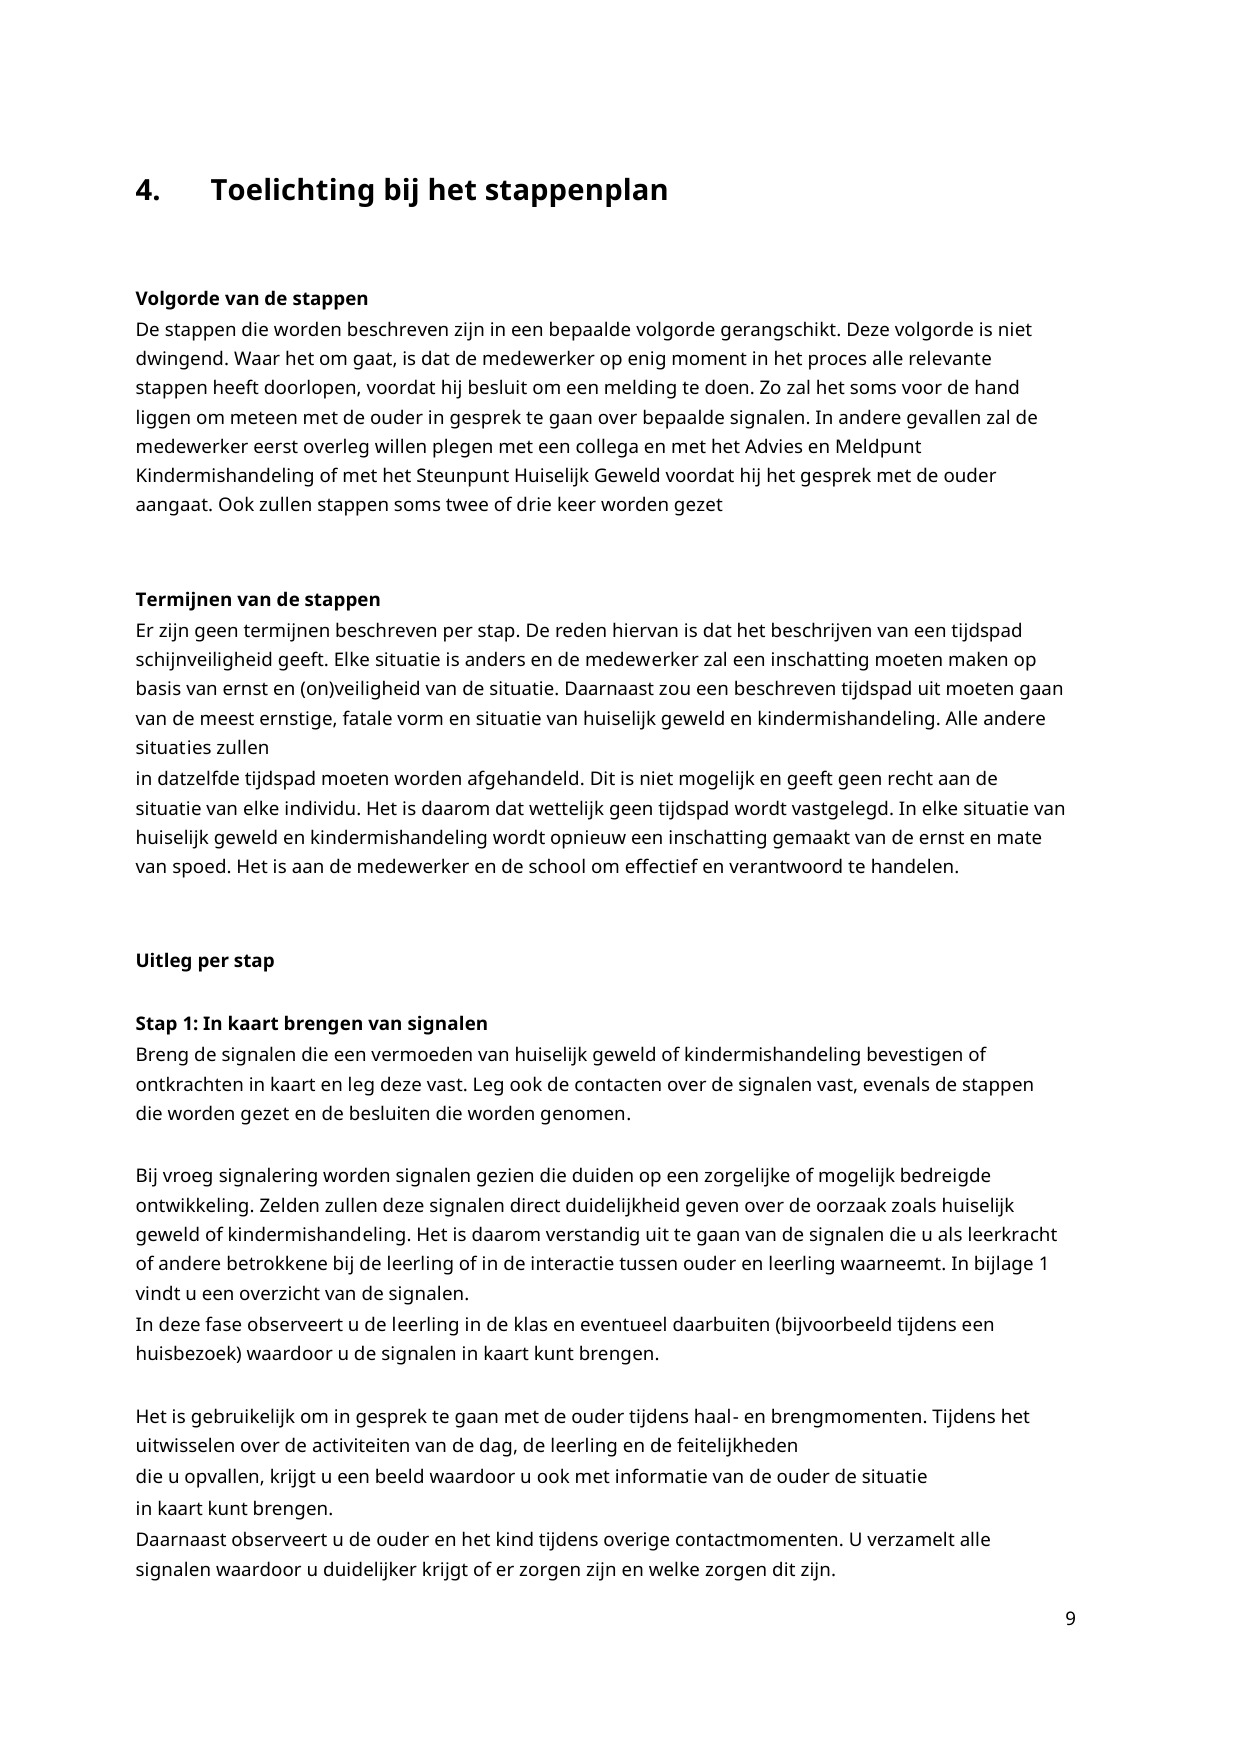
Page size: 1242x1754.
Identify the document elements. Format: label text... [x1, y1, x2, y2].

text Uitleg per stap [135, 947, 1066, 973]
text Volgorde van de stappen [135, 285, 1066, 310]
text De stappen die worden beschreven zijn in een bepaalde volgorde gerangschikt. Deze volgorde is niet dwingend. Waar het om gaat, is dat de medewerker op enig moment in het proces alle relevante stappen heeft doorlopen, voordat hij besluit om een melding te doen. Zo zal het soms voor de hand liggen om meteen met de ouder in gesprek te gaan over bepaalde signalen. In andere gevallen zal de medewerker eerst overleg willen plegen met een collega en met het Advies en Meldpunt Kindermishandeling of met het Steunpunt Huiselijk Geweld voordat hij het gesprek met de ouder aangaat. Ook zullen stappen soms twee of drie keer worden gezet [135, 316, 1066, 517]
subtitle Toelichting bij het stappenplan [135, 169, 1066, 208]
text Breng de signalen die een vermoeden van huiselijk geweld of kindermishandeling bevestigen of ontkrachten in kaart en leg deze vast. Leg ook de contacten over de signalen vast, evenals de stappen die worden gezet en de besluiten die worden genomen. [135, 1042, 1066, 1126]
text Daarnaast observeert u de ouder en het kind tijdens overige contactmomenten. U verzamelt alle signalen waardoor u duidelijker krijgt of er zorgen zijn en welke zorgen dit zijn. [135, 1527, 1066, 1581]
text in kaart kunt brengen. [135, 1495, 1066, 1521]
text Bij vroeg signalering worden signalen gezien die duiden op een zorgelijke of mogelijk bedreigde ontwikkeling. Zelden zullen deze signalen direct duidelijkheid geven over de oorzaak zoals huiselijk geweld of kindermishandeling. Het is daarom verstandig uit te gaan van de signalen die u als leerkracht of andere betrokkene bij de leerling of in de interactie tussen ouder en leerling waarneemt. In bijlage 1 vindt u een overzicht van de signalen. [135, 1163, 1066, 1305]
text die u opvallen, krijgt u een beeld waardoor u ook met informatie van de ouder de situatie [135, 1464, 1066, 1489]
text Het is gebruikelijk om in gesprek te gaan met de ouder tijdens haal- en brengmomenten. Tijdens het uitwisselen over de activiteiten van de dag, de leerling en de feitelijkheden [135, 1403, 1066, 1458]
text In deze fase observeert u de leerling in de klas en eventueel daarbuiten (bijvoorbeeld tijdens een huisbezoek) waardoor u de signalen in kaart kunt brengen. [135, 1311, 1066, 1366]
text Stap 1: In kaart brengen van signalen [135, 1010, 1066, 1036]
text in datzelfde tijdspad moeten worden afgehandeld. Dit is niet mogelijk en geeft geen recht aan de situatie van elke individu. Het is daarom dat wettelijk geen tijdspad wordt vastgelegd. In elke situatie van huiselijk geweld en kindermishandeling wordt opnieuw een inschatting gemaakt van de ernst en mate van spoed. Het is aan de medewerker en de school om effectief en verantwoord te handelen. [135, 766, 1066, 879]
text Er zijn geen termijnen beschreven per stap. De reden hiervan is dat het beschrijven van een tijdspad schijnveiligheid geeft. Elke situatie is anders en de medewerker zal een inschatting moeten maken op basis van ernst en (on)veiligheid van de situatie. Daarnaast zou een beschreven tijdspad uit moeten gaan van de meest ernstige, fatale vorm en situatie van huiselijk geweld en kindermishandeling. Alle andere situaties zullen [135, 617, 1066, 760]
text Termijnen van de stappen [135, 586, 1066, 611]
